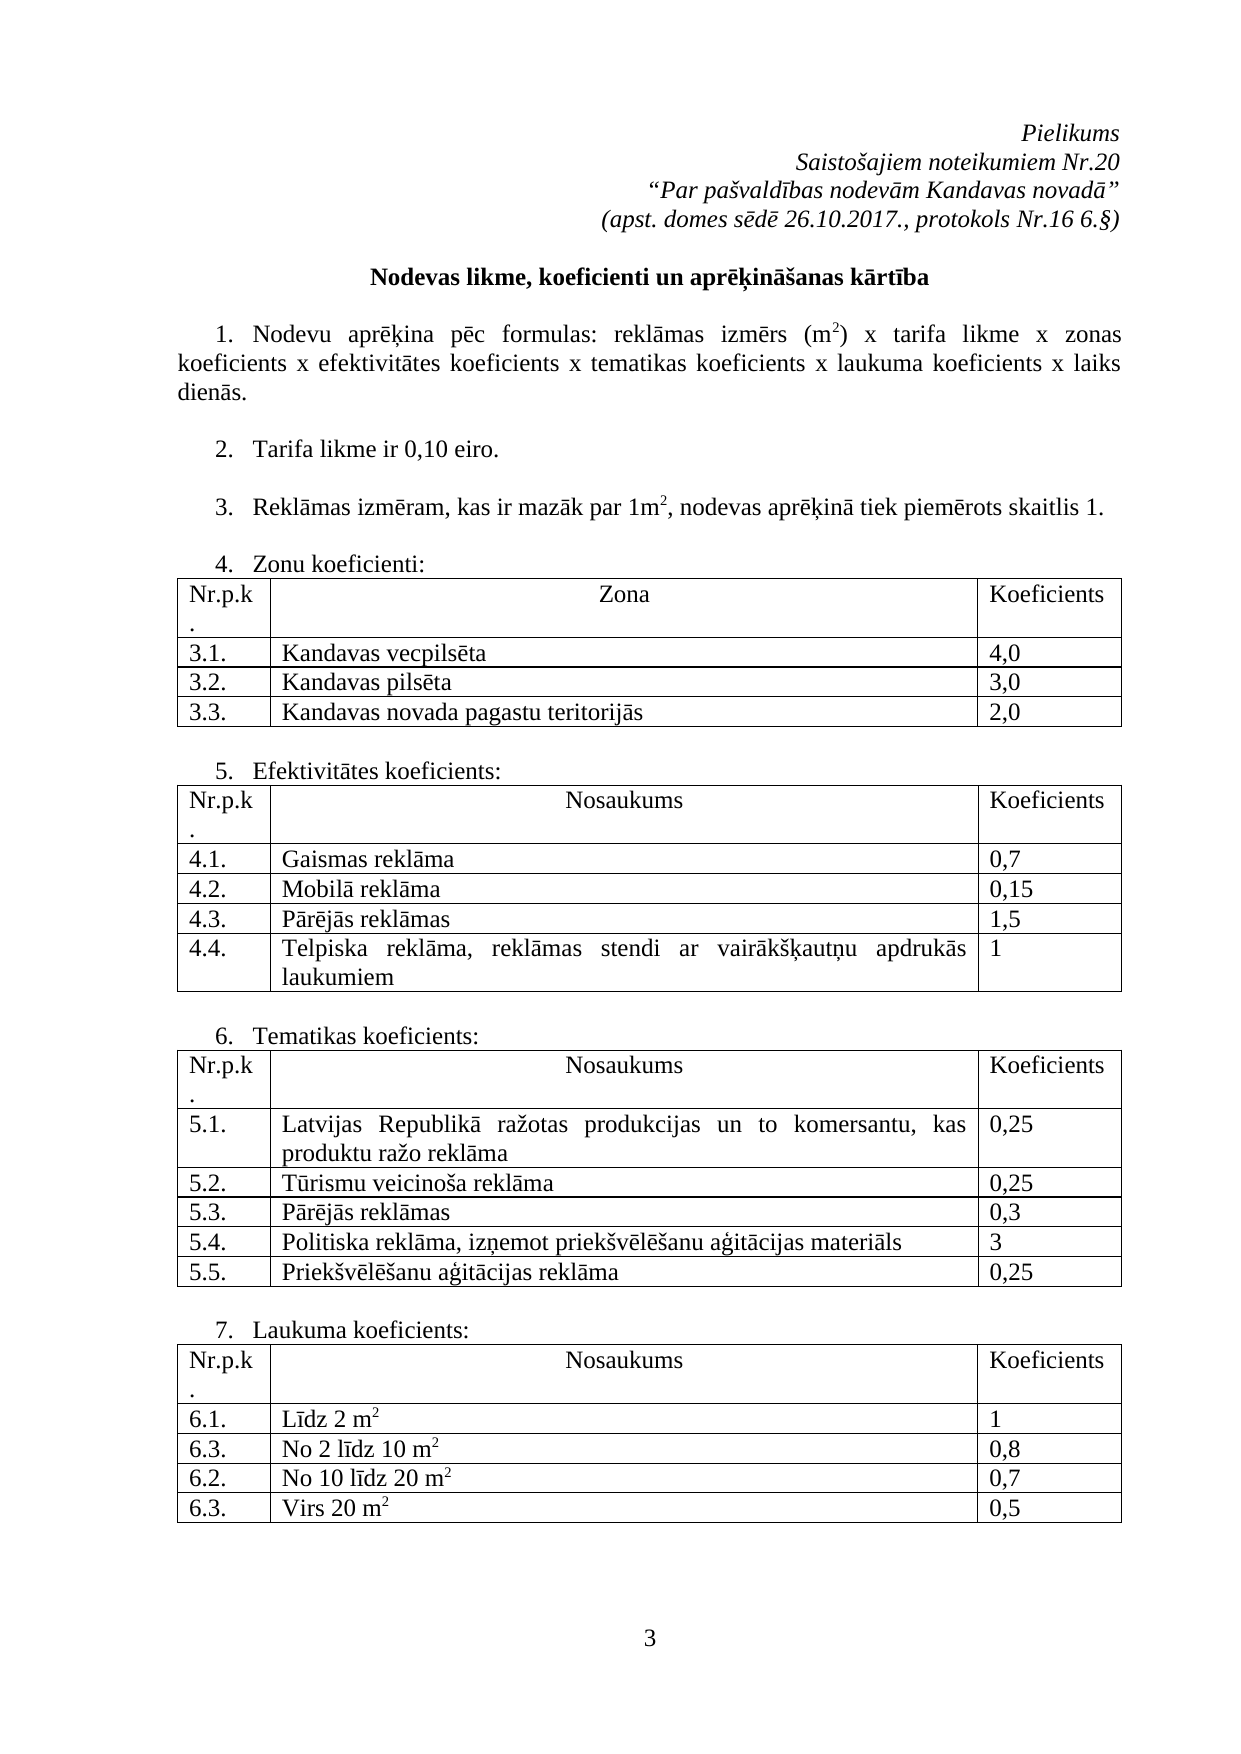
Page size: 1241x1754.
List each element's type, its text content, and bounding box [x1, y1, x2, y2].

table_cell 0,25 [979, 1109, 1121, 1167]
text Nodevas likme, koeficienti un aprēķināšanas kārtība [177, 262, 1122, 291]
table_cell 0,15 [979, 874, 1121, 903]
table_cell Priekšvēlēšanu aģitācijas reklāma [271, 1257, 978, 1286]
list Efektivitātes koeficients: [215, 756, 1122, 784]
table_cell Pārējās reklāmas [271, 904, 978, 932]
table_cell 0,25 [979, 1257, 1121, 1286]
table_cell 0,5 [978, 1493, 1121, 1522]
table_cell 1 [979, 934, 1121, 991]
table_cell Mobilā reklāma [271, 874, 978, 903]
table_header Nr.p.k. [178, 1051, 270, 1108]
text (apst. domes sēdē 26.10.2017., protokols Nr.16 6.§) [177, 204, 1122, 233]
table_cell Kandavas novada pagastu teritorijās [271, 697, 977, 726]
table_cell 1 [978, 1404, 1121, 1433]
list Laukuma koeficients: [215, 1316, 1122, 1344]
table_header Koeficients [978, 1345, 1121, 1403]
table_cell 2,0 [978, 697, 1121, 726]
table_header Nosaukums [271, 786, 978, 843]
table_cell 5.1. [178, 1109, 270, 1167]
table_header Koeficients [979, 786, 1121, 843]
table_header Koeficients [979, 1051, 1121, 1108]
text Saistošajiem noteikumiem Nr.20 [177, 147, 1122, 176]
table_cell No 2 līdz 10 m2 [271, 1434, 977, 1462]
text Pielikums [177, 118, 1122, 147]
table_cell 6.3. [178, 1493, 270, 1522]
table_cell 4.2. [178, 874, 270, 903]
text “Par pašvaldības nodevām Kandavas novadā” [177, 176, 1122, 204]
table_header Koeficients [978, 579, 1121, 637]
table_cell 5.3. [178, 1198, 270, 1226]
table_cell 6.2. [178, 1464, 270, 1492]
table_cell 4.3. [178, 904, 270, 932]
table_cell 1,5 [979, 904, 1121, 932]
list Zonu koeficienti: [215, 549, 1122, 578]
table_cell Latvijas Republikā ražotas produkcijas un to komersantu, kas produktu ražo reklāma [271, 1109, 978, 1167]
table_cell Telpiska reklāma, reklāmas stendi ar vairākšķautņu apdrukās laukumiem [271, 934, 978, 991]
table_cell 3.2. [178, 668, 270, 696]
table_cell Līdz 2 m2 [271, 1404, 977, 1433]
table_header Nr.p.k. [178, 579, 270, 637]
table_cell 0,7 [979, 844, 1121, 873]
table_cell 0,3 [979, 1198, 1121, 1226]
list Tarifa likme ir 0,10 eiro. [215, 434, 1122, 463]
table_cell Kandavas vecpilsēta [271, 638, 977, 666]
table_header Nosaukums [271, 1345, 977, 1403]
table_cell 3.3. [178, 697, 270, 726]
list Nodevu aprēķina pēc formulas: reklāmas izmērs (m2) x tarifa likme x zonas koeficients x efektivitātes koeficients x tematikas koeficients x laukuma koeficients x laiks dienās. [177, 319, 1122, 406]
table_cell 5.4. [178, 1227, 270, 1256]
table_cell 3.1. [178, 638, 270, 666]
table_cell Tūrismu veicinoša reklāma [271, 1168, 978, 1196]
table_cell Kandavas pilsēta [271, 668, 977, 696]
table_cell No 10 līdz 20 m2 [271, 1464, 977, 1492]
table_cell 3,0 [978, 668, 1121, 696]
list Tematikas koeficients: [215, 1021, 1122, 1049]
table_cell 4.4. [178, 934, 270, 991]
table_cell Politiska reklāma, izņemot priekšvēlēšanu aģitācijas materiāls [271, 1227, 978, 1256]
table_cell 4.1. [178, 844, 270, 873]
table_cell Pārējās reklāmas [271, 1198, 978, 1226]
table_cell 5.2. [178, 1168, 270, 1196]
table_cell 4,0 [978, 638, 1121, 666]
list Reklāmas izmēram, kas ir mazāk par 1m2, nodevas aprēķinā tiek piemērots skaitlis 1. [215, 492, 1122, 521]
table_cell 5.5. [178, 1257, 270, 1286]
table_cell 3 [979, 1227, 1121, 1256]
table_cell Virs 20 m2 [271, 1493, 977, 1522]
table_cell 0,25 [979, 1168, 1121, 1196]
table_header Zona [271, 579, 977, 637]
table_cell 6.1. [178, 1404, 270, 1433]
table_cell Gaismas reklāma [271, 844, 978, 873]
table_cell 6.3. [178, 1434, 270, 1462]
table_cell 0,7 [978, 1464, 1121, 1492]
table_cell 0,8 [978, 1434, 1121, 1462]
table_header Nosaukums [271, 1051, 978, 1108]
table_header Nr.p.k. [178, 1345, 270, 1403]
table_header Nr.p.k. [178, 786, 270, 843]
